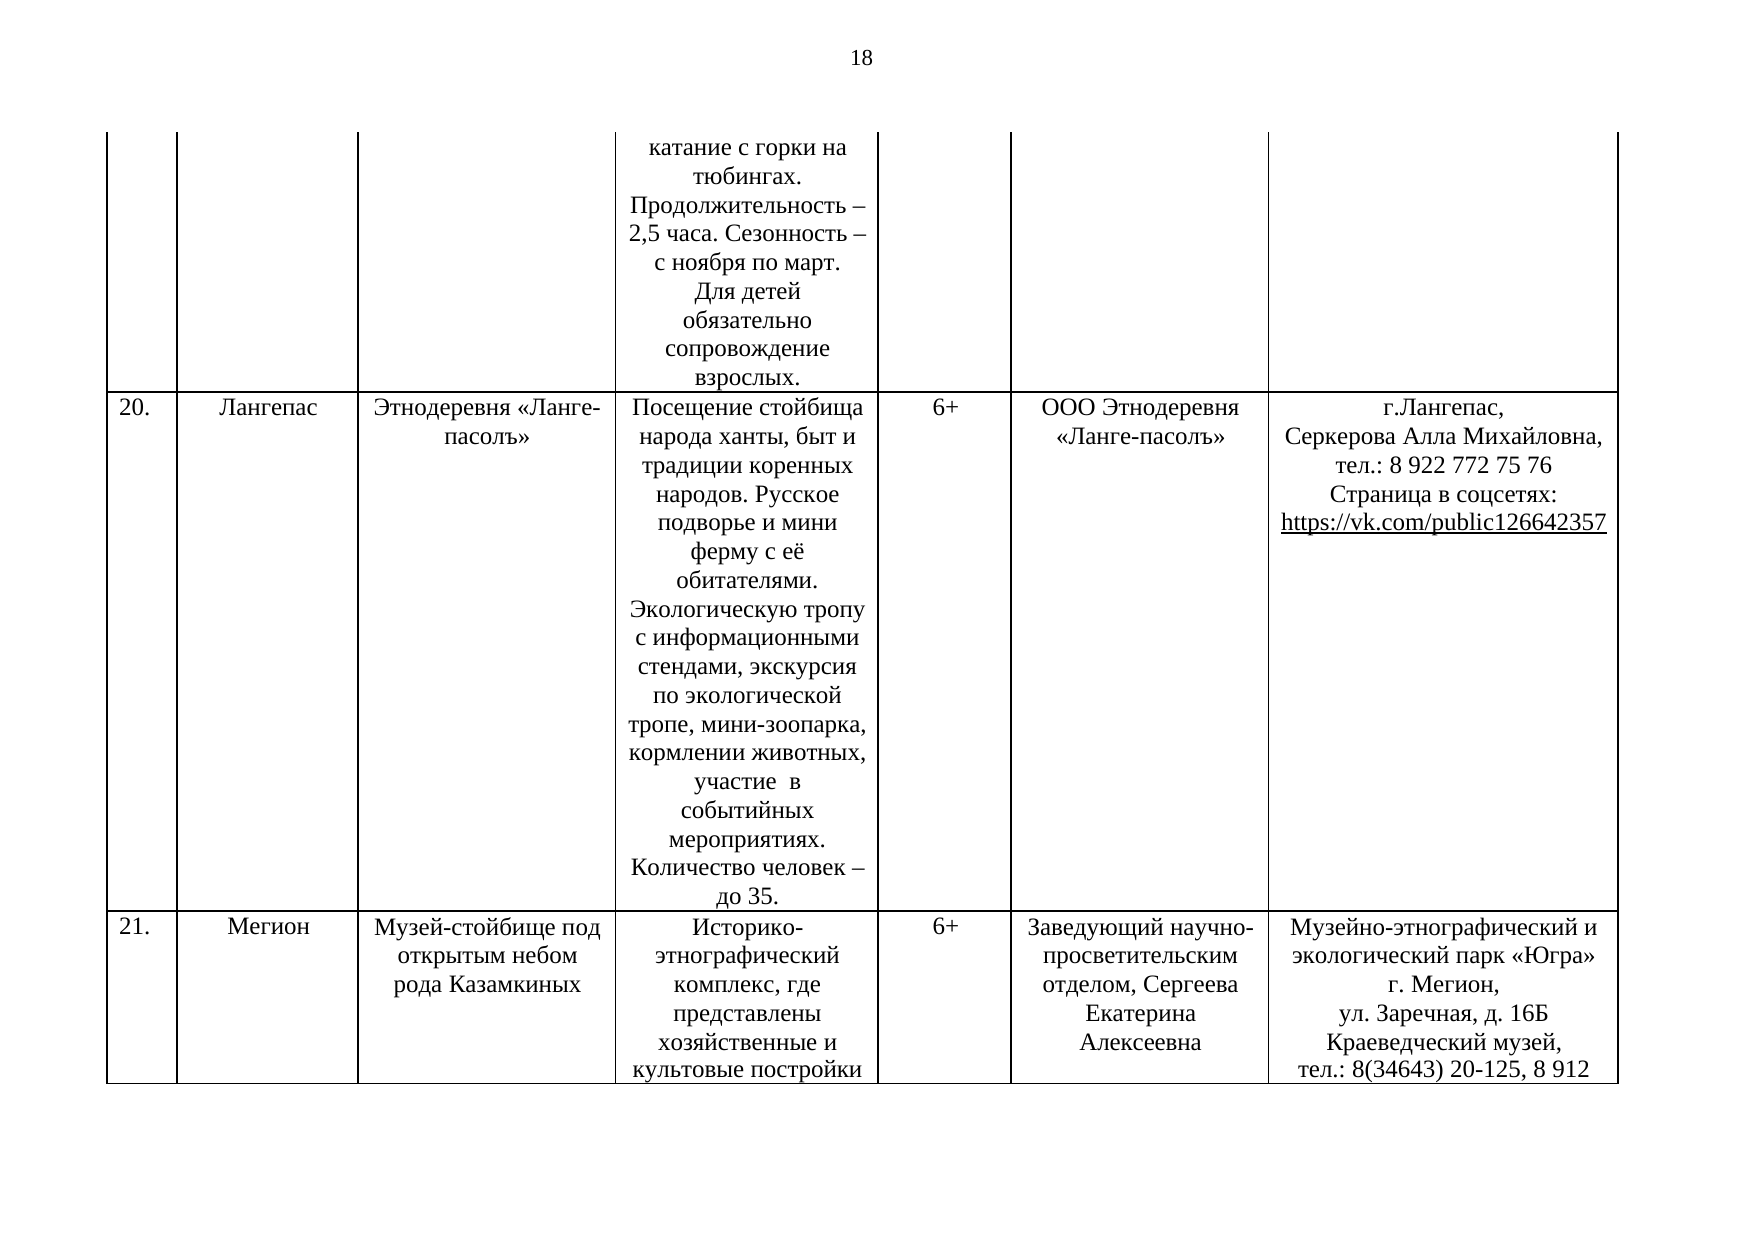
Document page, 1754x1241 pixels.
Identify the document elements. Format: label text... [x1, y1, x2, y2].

table_header [1269, 132, 1617, 391]
table_cell 6+ [879, 393, 1010, 910]
table_header [1012, 132, 1268, 391]
table_header [879, 132, 1010, 391]
table_cell 21. [108, 912, 176, 1082]
table_cell г.Лангепас, Серкерова Алла Михайловна, тел.: 8 922 772 75 76 Страница в соцсетях: https://vk.com/public126642357 [1269, 393, 1617, 910]
table_cell 20. [108, 393, 176, 910]
table_header [108, 132, 176, 391]
table_cell Музей-стойбище под открытым небом рода Казамкиных [359, 912, 615, 1082]
table_cell Посещение стойбища народа ханты, быт и традиции коренных народов. Русское подворье и мини ферму с её обитателями. Экологическую тропу с информационными стендами, экскурсия по экологической тропе, мини-зоопарка, кормлении животных, участие в событийных мероприятиях. Количество человек – до 35. [616, 393, 877, 910]
table_cell Этнодеревня «Ланге- пасолъ» [359, 393, 615, 910]
table_cell Историко- этнографический комплекс, где представлены хозяйственные и культовые постройки [616, 912, 877, 1082]
table_header катание с горки на тюбингах. Продолжительность – 2,5 часа. Сезонность – с ноября по март. Для детей обязательно сопровождение взрослых. [616, 132, 877, 391]
table_cell Музейно-этнографический и экологический парк «Югра» г. Мегион, ул. Заречная, д. 16Б Краеведческий музей, тел.: 8(34643) 20-125, 8 912 [1269, 912, 1617, 1082]
table_cell ООО Этнодеревня «Ланге-пасолъ» [1012, 393, 1268, 910]
table_cell Лангепас [178, 393, 357, 910]
table_header [178, 132, 357, 391]
table_cell Заведующий научно- просветительским отделом, Сергеева Екатерина Алексеевна [1012, 912, 1268, 1082]
table_cell 6+ [879, 912, 1010, 1082]
table_header [359, 132, 615, 391]
table_cell Мегион [178, 912, 357, 1082]
